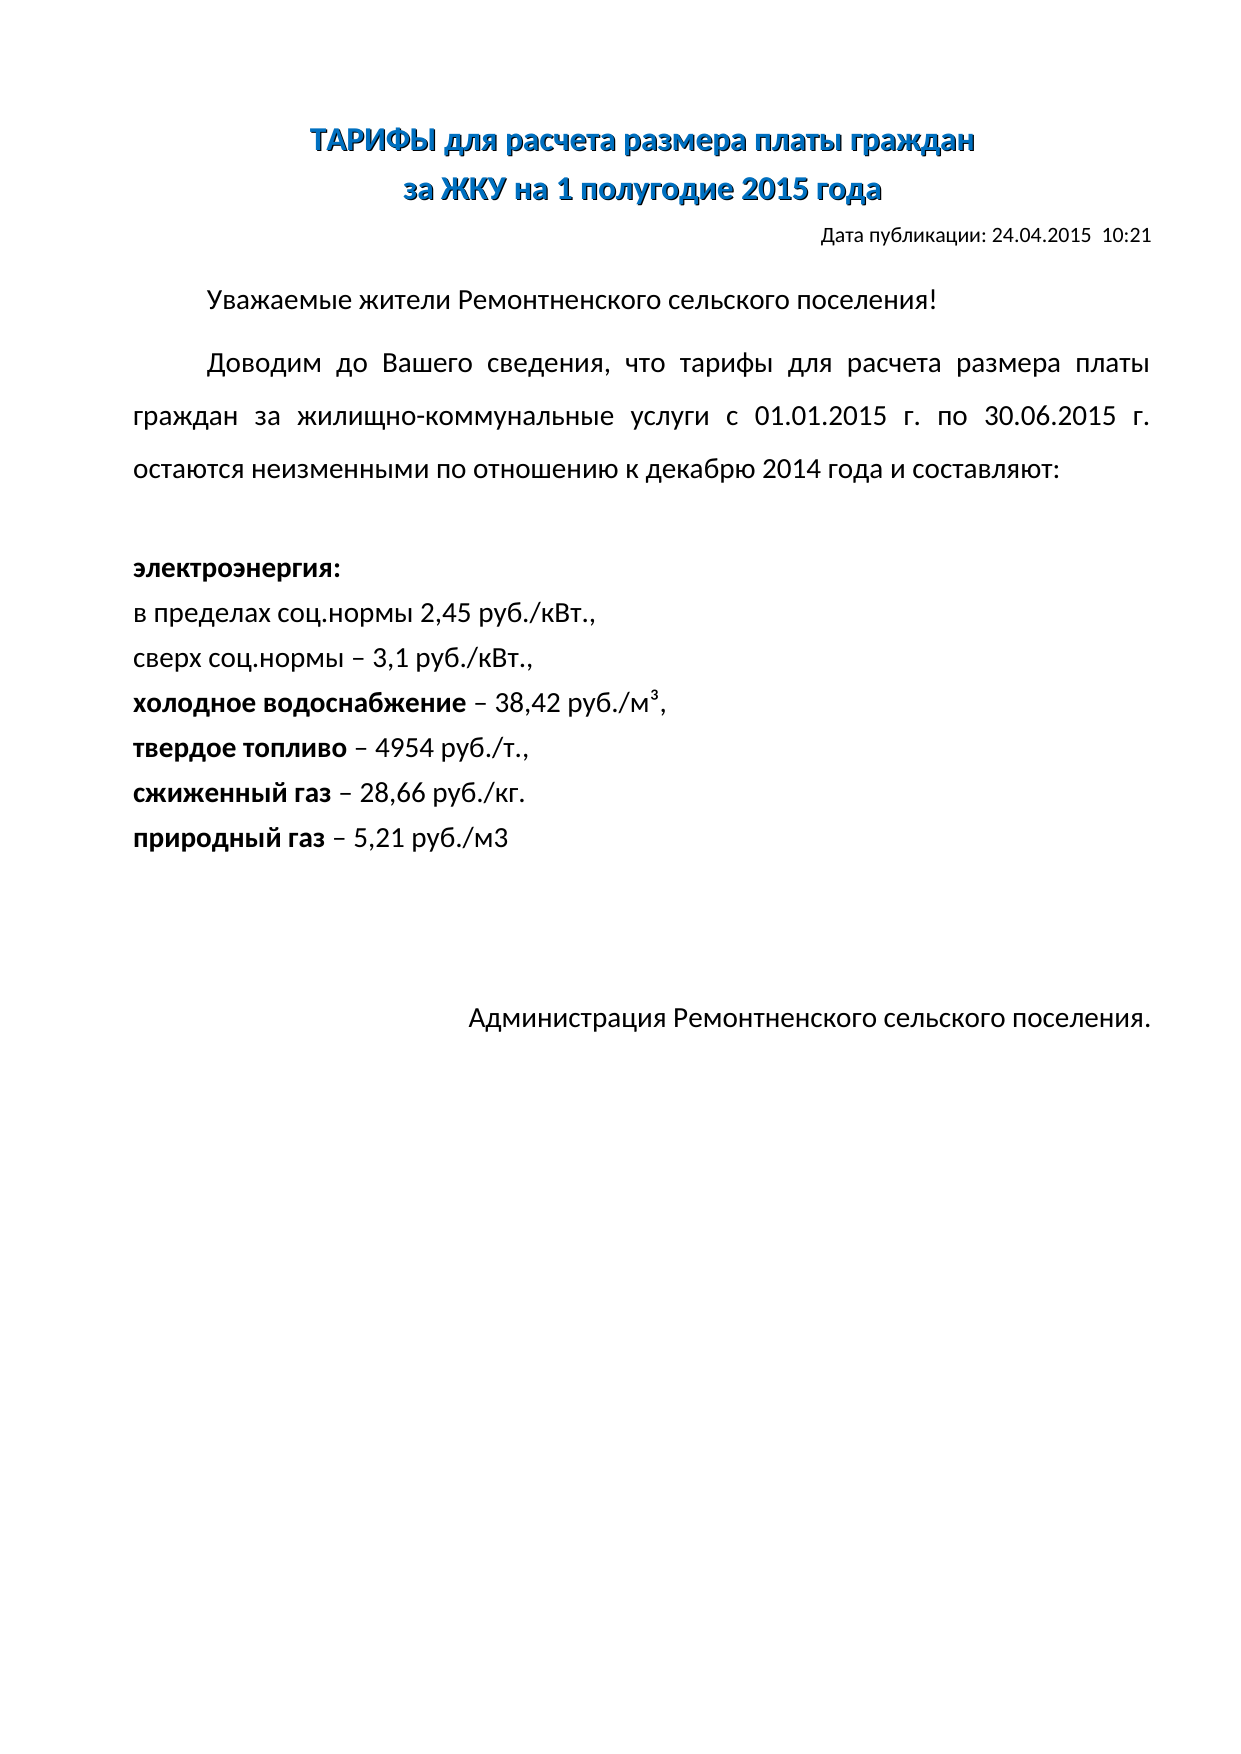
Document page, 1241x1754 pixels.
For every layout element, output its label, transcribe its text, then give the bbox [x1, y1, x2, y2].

text в пределах соц.нормы 2,45 руб./кВт., [133, 594, 1152, 629]
text ТАРИФЫ для расчета размера платы граждан [133, 118, 1152, 159]
text Администрация Ремонтненского сельского поселения. [133, 999, 1152, 1034]
text Уважаемые жители Ремонтненского сельского поселения! [133, 281, 1152, 316]
text Дата публикации: 24.04.2015 10:21 [208, 215, 1152, 248]
text за ЖКУ на 1 полугодие 2015 года [133, 167, 1152, 207]
text природный газ – 5,21 руб./м3 [133, 819, 1152, 854]
text твердое топливо – 4954 руб./т., [133, 729, 1152, 764]
text сверх соц.нормы – 3,1 руб./кВт., [133, 639, 1152, 674]
text Доводим до Вашего сведения, что тарифы для расчета размера платы граждан за жилищно-коммунальные услуги с 01.01.2015 г. по 30.06.2015 г. остаются неизменными по отношению к декабрю 2014 года и составляют: [133, 344, 1152, 486]
text электроэнергия: [133, 513, 1152, 584]
text сжиженный газ – 28,66 руб./кг. [133, 774, 1152, 809]
text холодное водоснабжение – 38,42 руб./м³, [133, 684, 1152, 719]
